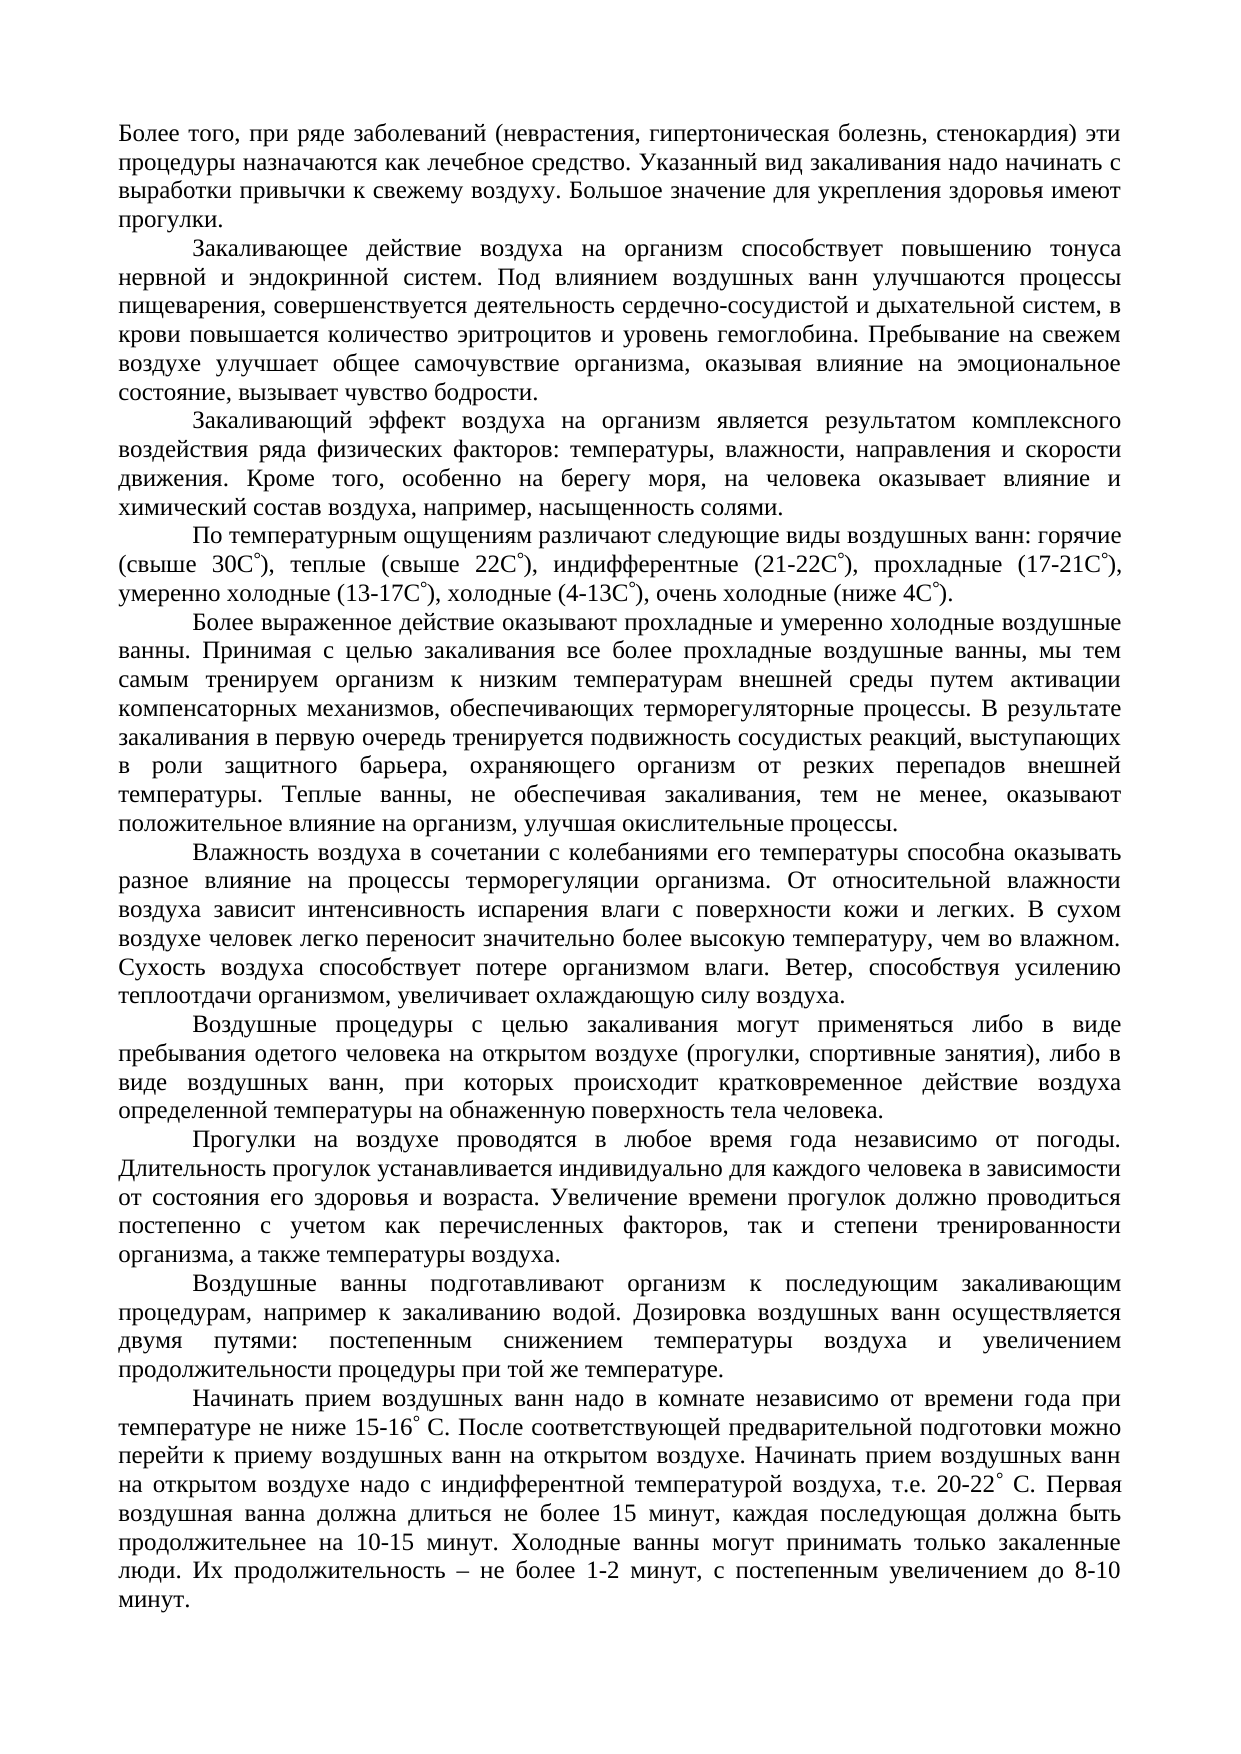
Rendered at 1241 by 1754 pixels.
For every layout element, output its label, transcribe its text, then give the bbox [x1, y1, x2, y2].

text Влажность воздуха в сочетании с колебаниями его температуры способна оказывать разное влияние на процессы терморегуляции организма. От относительной влажности воздуха зависит интенсивность испарения влаги с поверхности кожи и легких. В сухом воздухе человек легко переносит значительно более высокую температуру, чем во влажном. Сухость воздуха способствует потере организмом влаги. Ветер, способствуя усилению теплоотдачи организмом, увеличивает охлаждающую силу воздуха. [118, 837, 1122, 1009]
text Воздушные ванны подготавливают организм к последующим закаливающим процедурам, например к закаливанию водой. Дозировка воздушных ванн осуществляется двумя путями: постепенным снижением температуры воздуха и увеличением продолжительности процедуры при той же температуре. [118, 1268, 1122, 1383]
text Воздушные процедуры с целью закаливания могут применяться либо в виде пребывания одетого человека на открытом воздухе (прогулки, спортивные занятия), либо в виде воздушных ванн, при которых происходит кратковременное действие воздуха определенной температуры на обнаженную поверхность тела человека. [118, 1009, 1122, 1124]
text Начинать прием воздушных ванн надо в комнате независимо от времени года при температуре не ниже 15-16 С. После соответствующей предварительной подготовки можно перейти к приему воздушных ванн на открытом воздухе. Начинать прием воздушных ванн на открытом воздухе надо с индифферентной температурой воздуха, т.е. 20-22 С. Первая воздушная ванна должна длиться не более 15 минут, каждая последующая должна быть продолжительнее на 10-15 минут. Холодные ванны могут принимать только закаленные люди. Их продолжительность – не более 1-2 минут, с постепенным увеличением до 8-10 минут. [118, 1383, 1122, 1613]
text Прогулки на воздухе проводятся в любое время года независимо от погоды. Длительность прогулок устанавливается индивидуально для каждого человека в зависимости от состояния его здоровья и возраста. Увеличение времени прогулок должно проводиться постепенно с учетом как перечисленных факторов, так и степени тренированности организма, а также температуры воздуха. [118, 1124, 1122, 1268]
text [118, 118, 1122, 233]
text Более выраженное действие оказывают прохладные и умеренно холодные воздушные ванны. Принимая с целью закаливания все более прохладные воздушные ванны, мы тем самым тренируем организм к низким температурам внешней среды путем активации компенсаторных механизмов, обеспечивающих терморегуляторные процессы. В результате закаливания в первую очередь тренируется подвижность сосудистых реакций, выступающих в роли защитного барьера, охраняющего организм от резких перепадов внешней температуры. Теплые ванны, не обеспечивая закаливания, тем не менее, оказывают положительное влияние на организм, улучшая окислительные процессы. [118, 607, 1122, 837]
text Закаливающий эффект воздуха на организм является результатом комплексного воздействия ряда физических факторов: температуры, влажности, направления и скорости движения. Кроме того, особенно на берегу моря, на человека оказывает влияние и химический состав воздуха, например, насыщенность солями. [118, 406, 1122, 521]
text По температурным ощущениям различают следующие виды воздушных ванн: горячие (свыше 30С), теплые (свыше 22С), индифферентные (21-22С), прохладные (17-21С), умеренно холодные (13-17С), холодные (4-13С), очень холодные (ниже 4С). [118, 521, 1122, 607]
text Закаливающее действие воздуха на организм способствует повышению тонуса нервной и эндокринной систем. Под влиянием воздушных ванн улучшаются процессы пищеварения, совершенствуется деятельность сердечно-сосудистой и дыхательной систем, в крови повышается количество эритроцитов и уровень гемоглобина. Пребывание на свежем воздухе улучшает общее самочувствие организма, оказывая влияние на эмоциональное состояние, вызывает чувство бодрости. [118, 233, 1122, 406]
